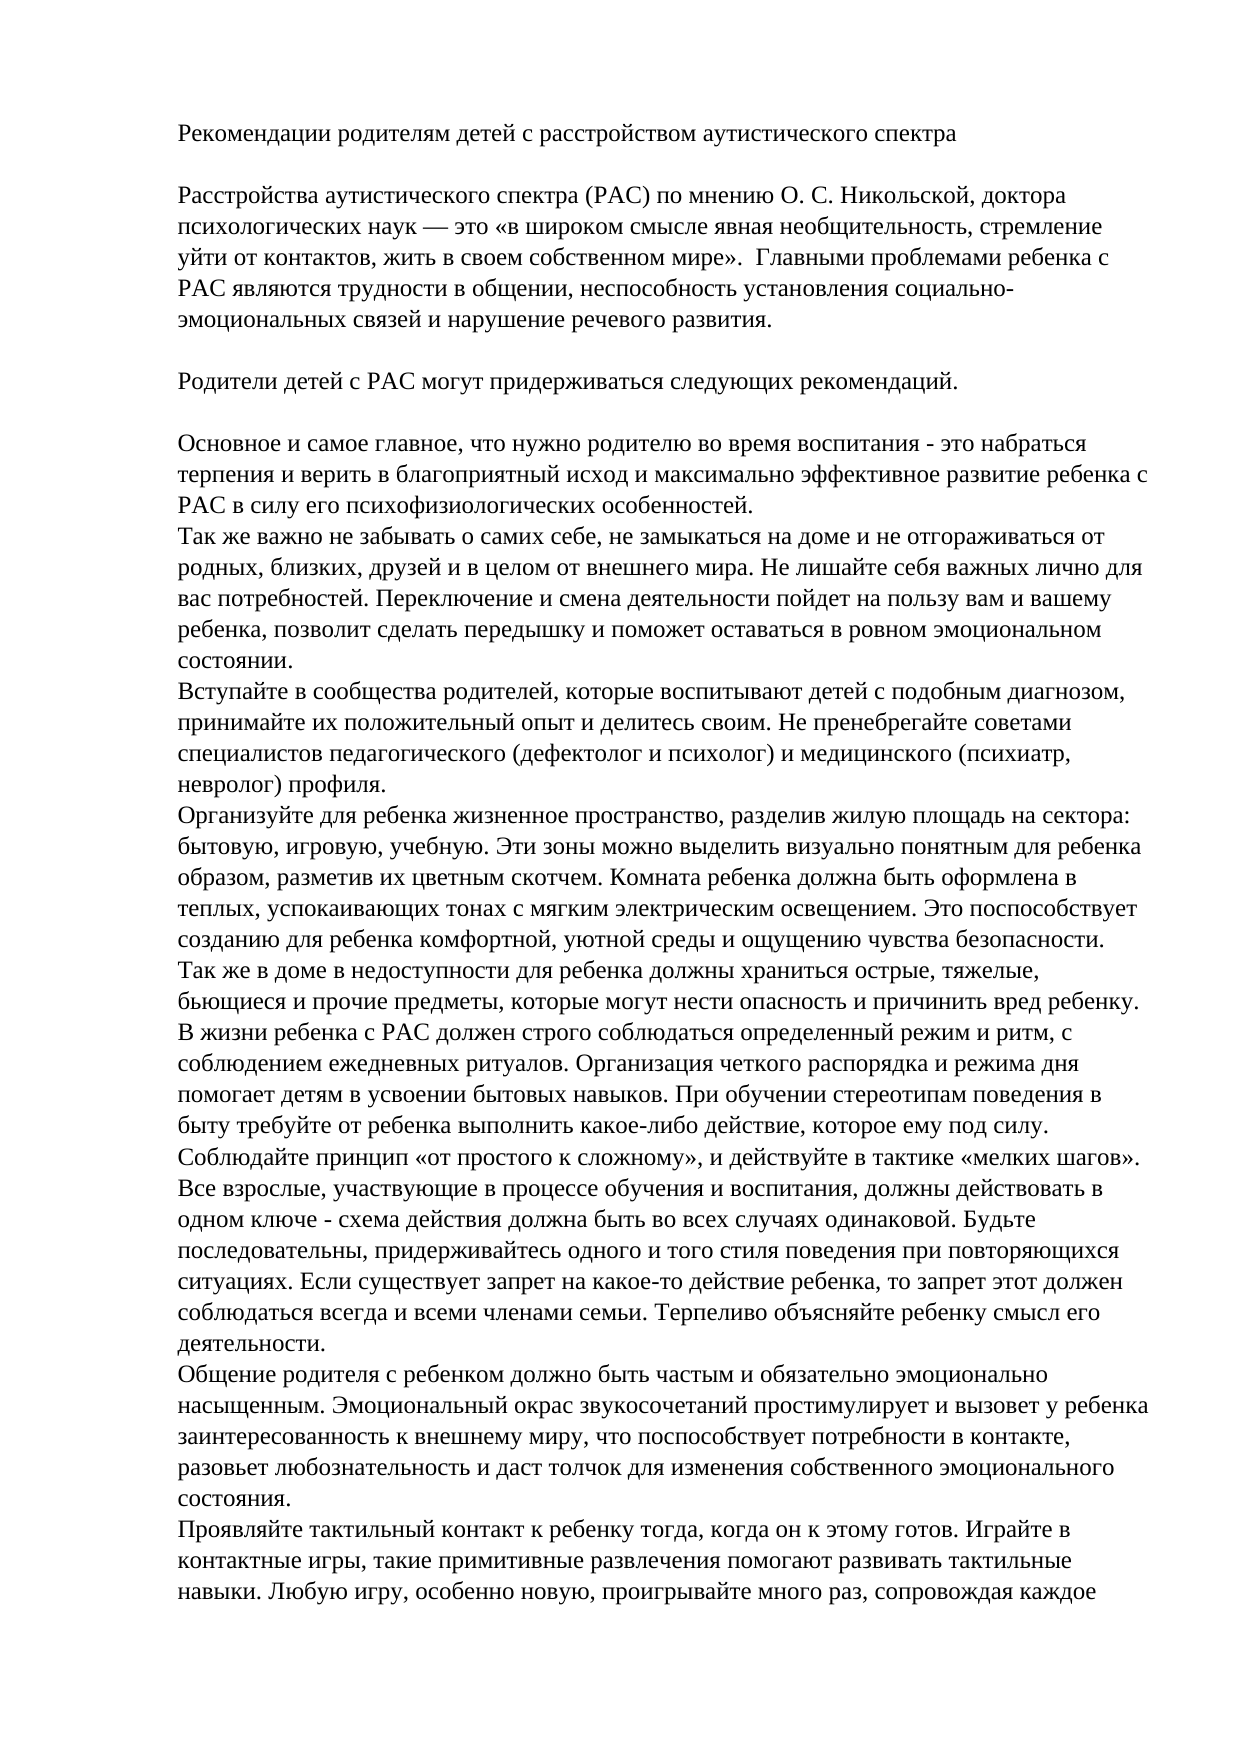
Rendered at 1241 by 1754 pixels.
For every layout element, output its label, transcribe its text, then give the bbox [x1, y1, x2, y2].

text Основное и самое главное, что нужно родителю во время воспитания - это набраться терпения и верить в благоприятный исход и максимально эффективное развитие ребенка с РАС в силу его психофизиологических особенностей. [177, 428, 1152, 518]
text Родители детей с РАС могут придерживаться следующих рекомендаций. [177, 366, 1152, 395]
text Расстройства аутистического спектра (РАС) по мнению О. С. Никольской, доктора психологических наук — это «в широком смысле явная необщительность, стремление уйти от контактов, жить в своем собственном мире». Главными проблемами ребенка с РАС являются трудности в общении, неспособность установления социально-эмоциональных связей и нарушение речевого развития. [177, 180, 1152, 333]
text Рекомендации родителям детей с расстройством аутистического спектра [177, 118, 1152, 147]
text Вступайте в сообщества родителей, которые воспитывают детей с подобным диагнозом, принимайте их положительный опыт и делитесь своим. Не пренебрегайте советами специалистов педагогического (дефектолог и психолог) и медицинского (психиатр, невролог) профиля. [177, 676, 1152, 798]
text Все взрослые, участвующие в процессе обучения и воспитания, должны действовать в одном ключе - схема действия должна быть во всех случаях одинаковой. Будьте последовательны, придерживайтесь одного и того стиля поведения при повторяющихся ситуациях. Если существует запрет на какое-то действие ребенка, то запрет этот должен соблюдаться всегда и всеми членами семьи. Терпеливо объясняйте ребенку смысл его деятельности. [177, 1173, 1152, 1357]
text В жизни ребенка с РАС должен строго соблюдаться определенный режим и ритм, с соблюдением ежедневных ритуалов. Организация четкого распорядка и режима дня помогает детям в усвоении бытовых навыков. При обучении стереотипам поведения в быту требуйте от ребенка выполнить какое-либо действие, которое ему под силу. Соблюдайте принцип «от простого к сложному», и действуйте в тактике «мелких шагов». [177, 1017, 1152, 1170]
text Так же важно не забывать о самих себе, не замыкаться на доме и не отгораживаться от родных, близких, друзей и в целом от внешнего мира. Не лишайте себя важных лично для вас потребностей. Переключение и смена деятельности пойдет на пользу вам и вашему ребенка, позволит сделать передышку и поможет оставаться в ровном эмоциональном состоянии. [177, 521, 1152, 674]
text Организуйте для ребенка жизненное пространство, разделив жилую площадь на сектора: бытовую, игровую, учебную. Эти зоны можно выделить визуально понятным для ребенка образом, разметив их цветным скотчем. Комната ребенка должна быть оформлена в теплых, успокаивающих тонах с мягким электрическим освещением. Это поспособствует созданию для ребенка комфортной, уютной среды и ощущению чувства безопасности. Так же в доме в недоступности для ребенка должны храниться острые, тяжелые, бьющиеся и прочие предметы, которые могут нести опасность и причинить вред ребенку. [177, 800, 1152, 1015]
text Общение родителя с ребенком должно быть частым и обязательно эмоционально насыщенным. Эмоциональный окрас звукосочетаний простимулирует и вызовет у ребенка заинтересованность к внешнему миру, что поспособствует потребности в контакте, разовьет любознательность и даст толчок для изменения собственного эмоционального состояния. [177, 1359, 1152, 1512]
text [177, 1514, 1152, 1605]
